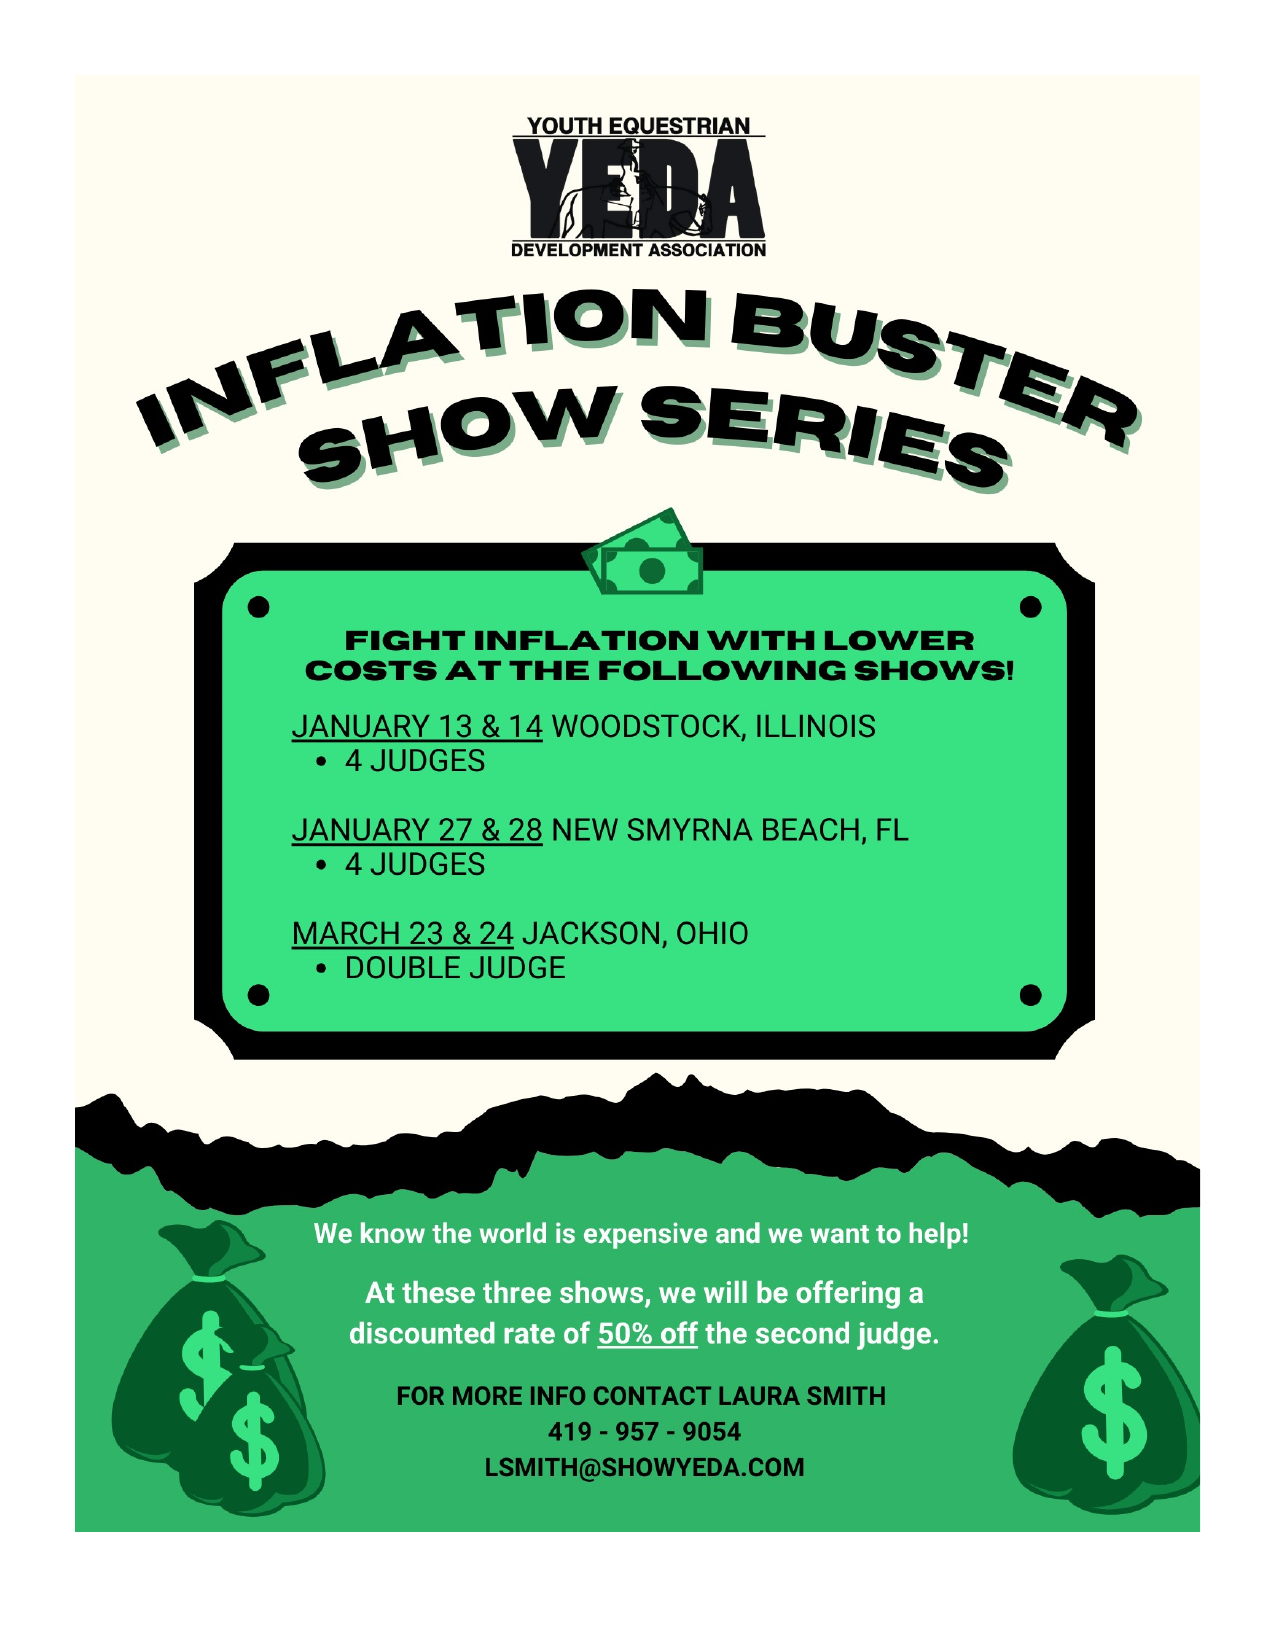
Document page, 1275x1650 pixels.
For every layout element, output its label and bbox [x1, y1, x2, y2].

picture [75, 75, 1200, 1532]
